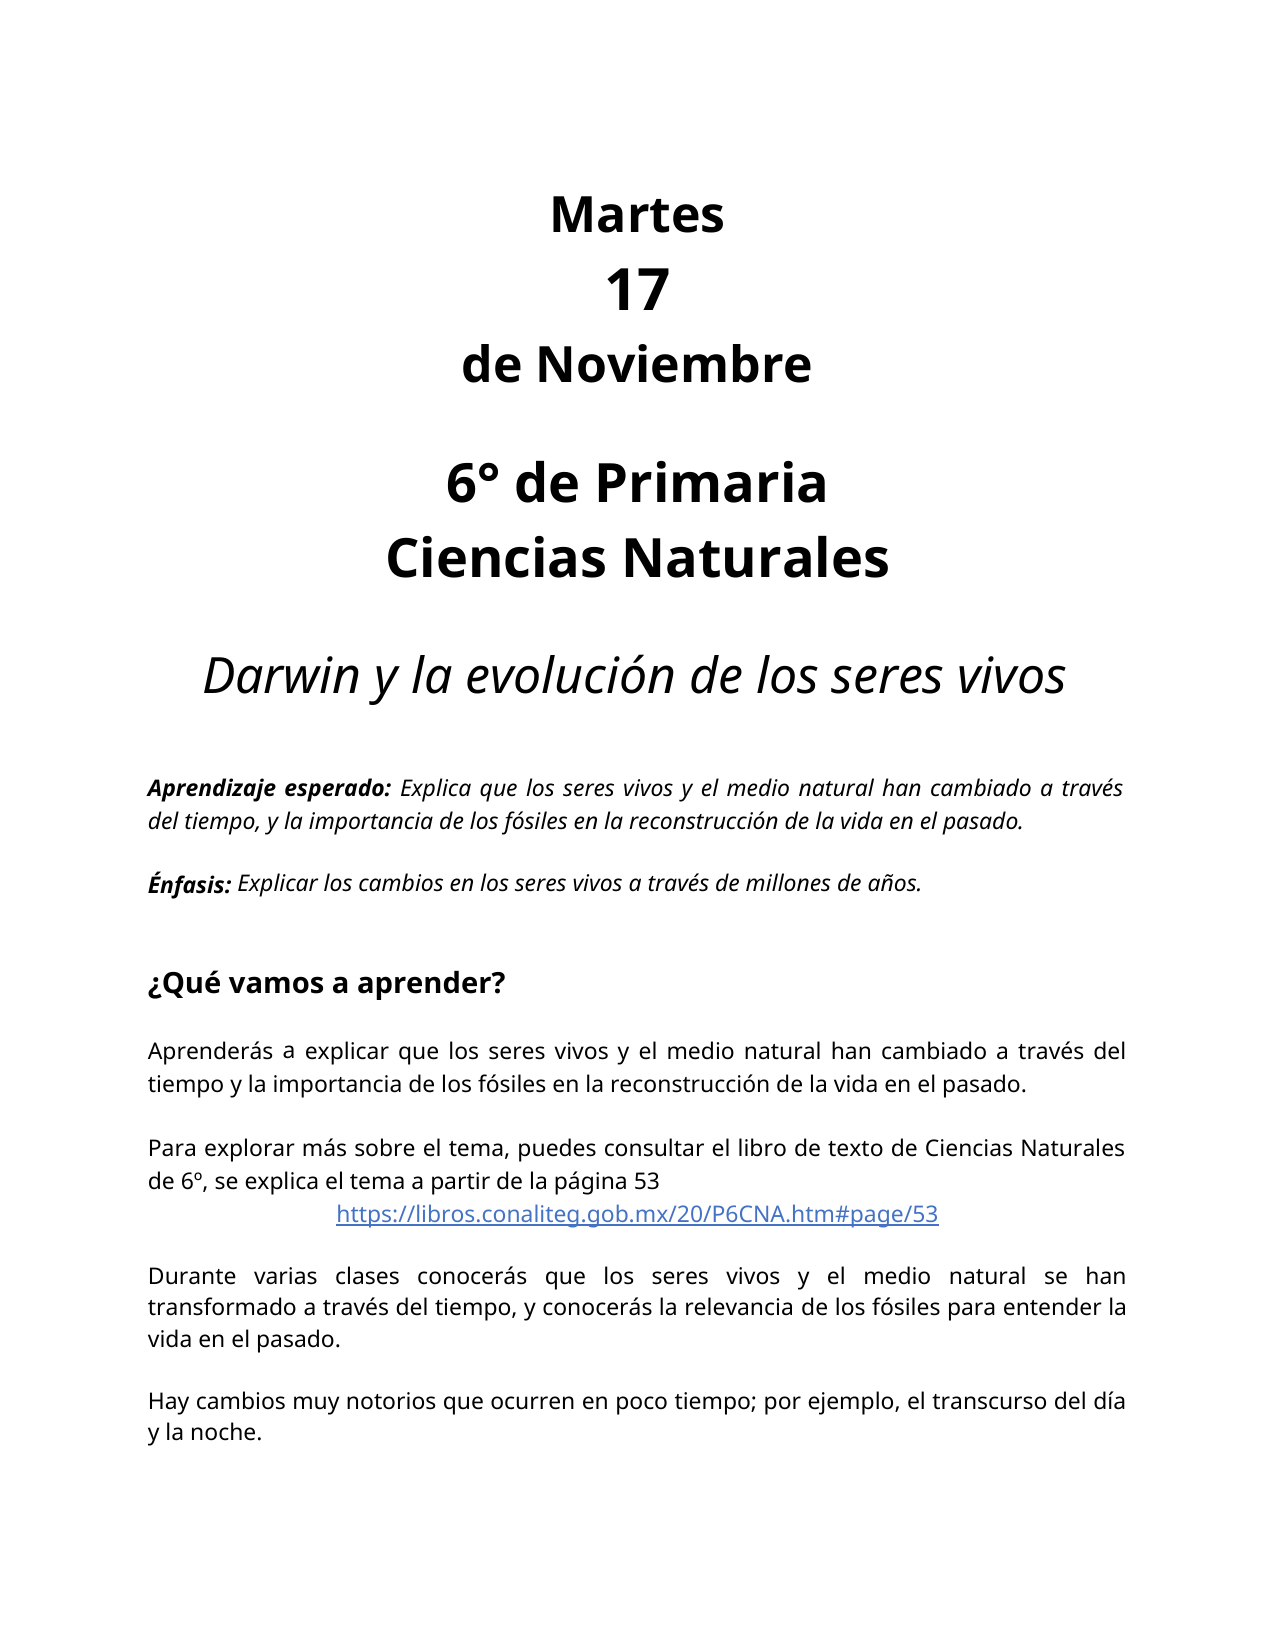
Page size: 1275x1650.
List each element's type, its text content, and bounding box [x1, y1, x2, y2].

text 17 [148, 247, 1127, 328]
text Darwin y la evolución de los seres vivos [148, 638, 1127, 708]
text Hay cambios muy notorios que ocurren en poco tiempo; por ejemplo, el transcurso del día y la noche. [148, 1385, 1127, 1448]
text de Noviembre [148, 328, 1127, 397]
text Ciencias Naturales [148, 518, 1127, 593]
text https://libros.conaliteg.gob.mx/20/P6CNA.htm#page/53 [148, 1196, 1127, 1229]
text 6° de Primaria [148, 443, 1127, 518]
text Énfasis: Explicar los cambios en los seres vivos a través de millones de años. [148, 867, 1127, 900]
text Durante varias clases conocerás que los seres vivos y el medio natural se han transformado a través del tiempo, y conocerás la relevancia de los fósiles para entender la vida en el pasado. [148, 1260, 1127, 1354]
text Martes [148, 177, 1127, 247]
text Aprenderás a explicar que los seres vivos y el medio natural han cambiado a través del tiempo y la importancia de los fósiles en la reconstrucción de la vida en el pasado. [148, 1033, 1127, 1099]
text Para explorar más sobre el tema, puedes consultar el libro de texto de Ciencias Naturales de 6º, se explica el tema a partir de la página 53 [148, 1130, 1127, 1196]
text Aprendizaje esperado: Explica que los seres vivos y el medio natural han cambiado a través del tiempo, y la importancia de los fósiles en la reconstrucción de la vida en el pasado. [148, 770, 1127, 836]
text ¿Qué vamos a aprender? [148, 963, 1127, 1002]
